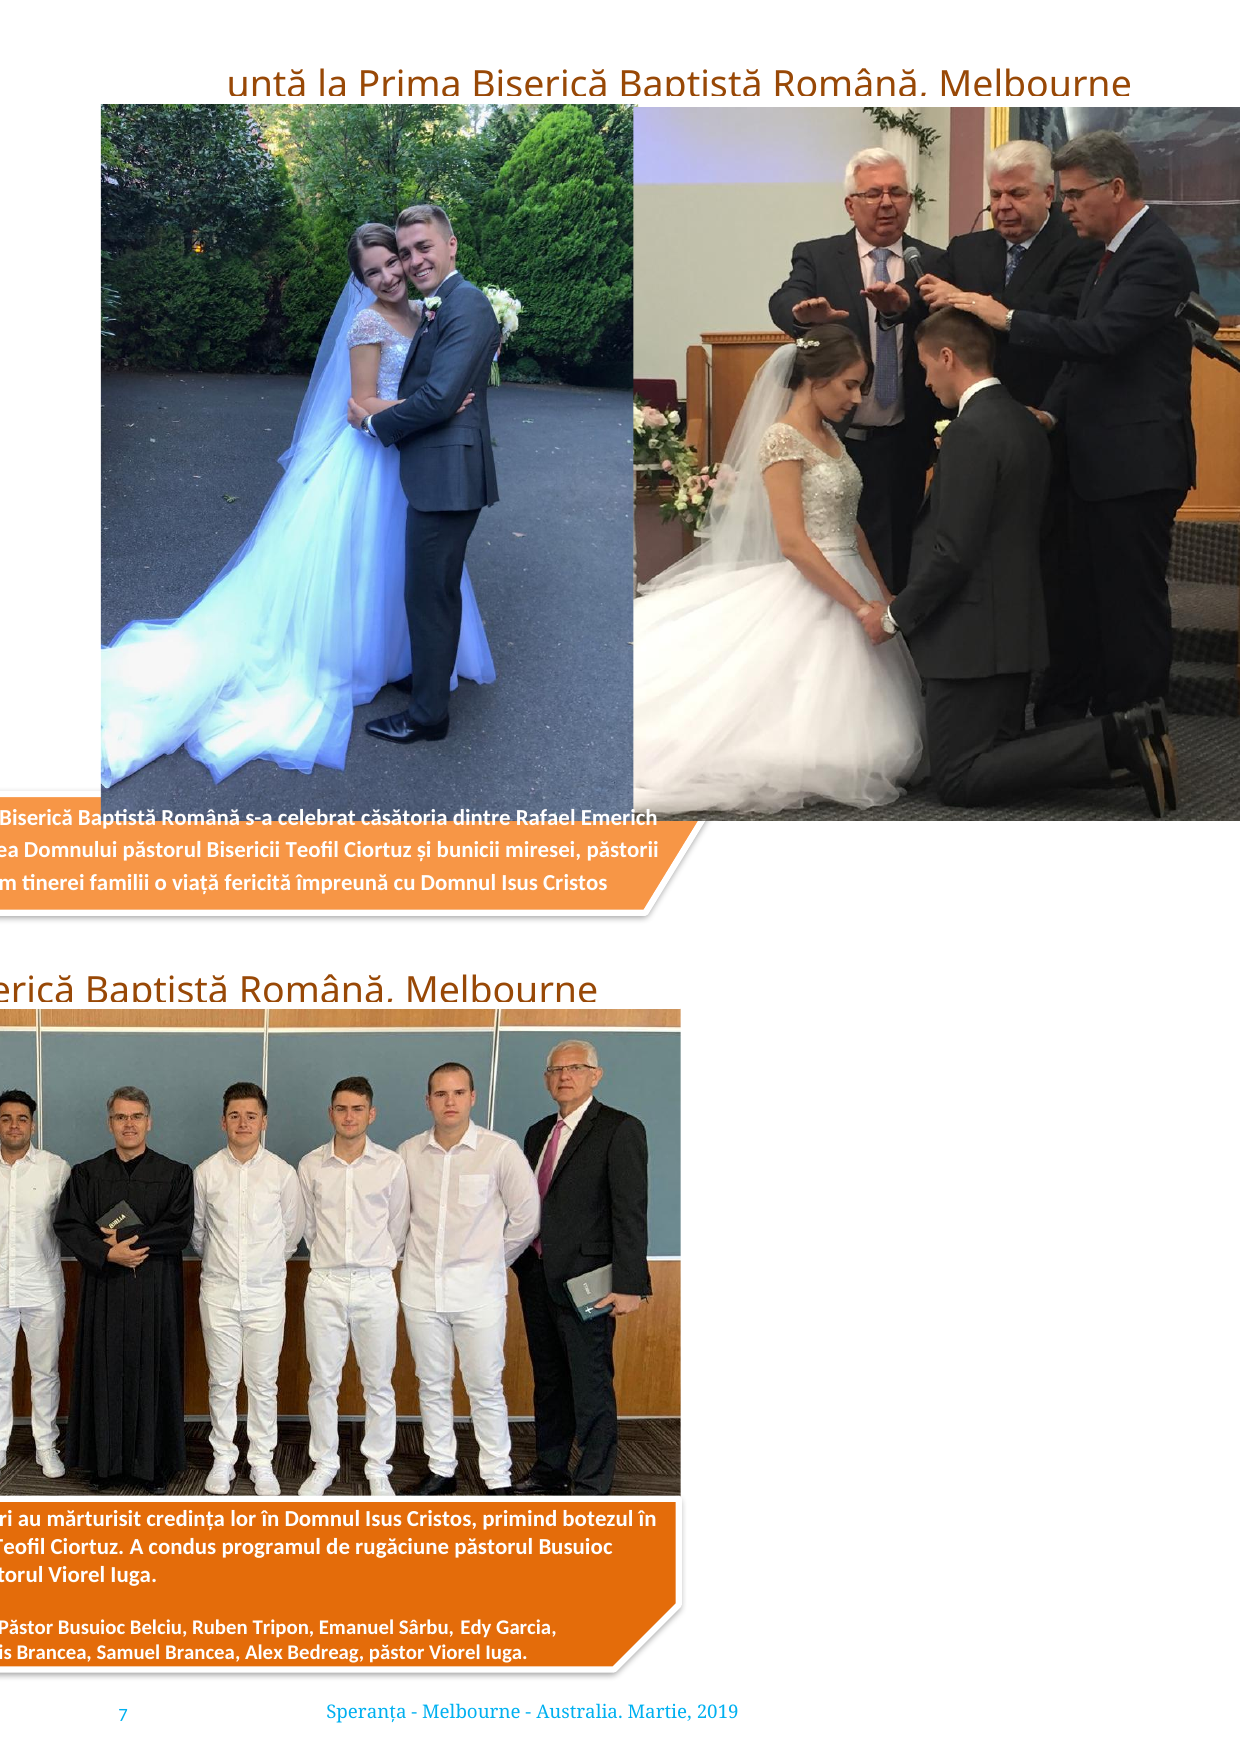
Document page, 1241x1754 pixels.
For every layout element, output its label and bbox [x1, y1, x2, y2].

picture [100, 104, 1240, 821]
picture [0, 1009, 681, 1496]
